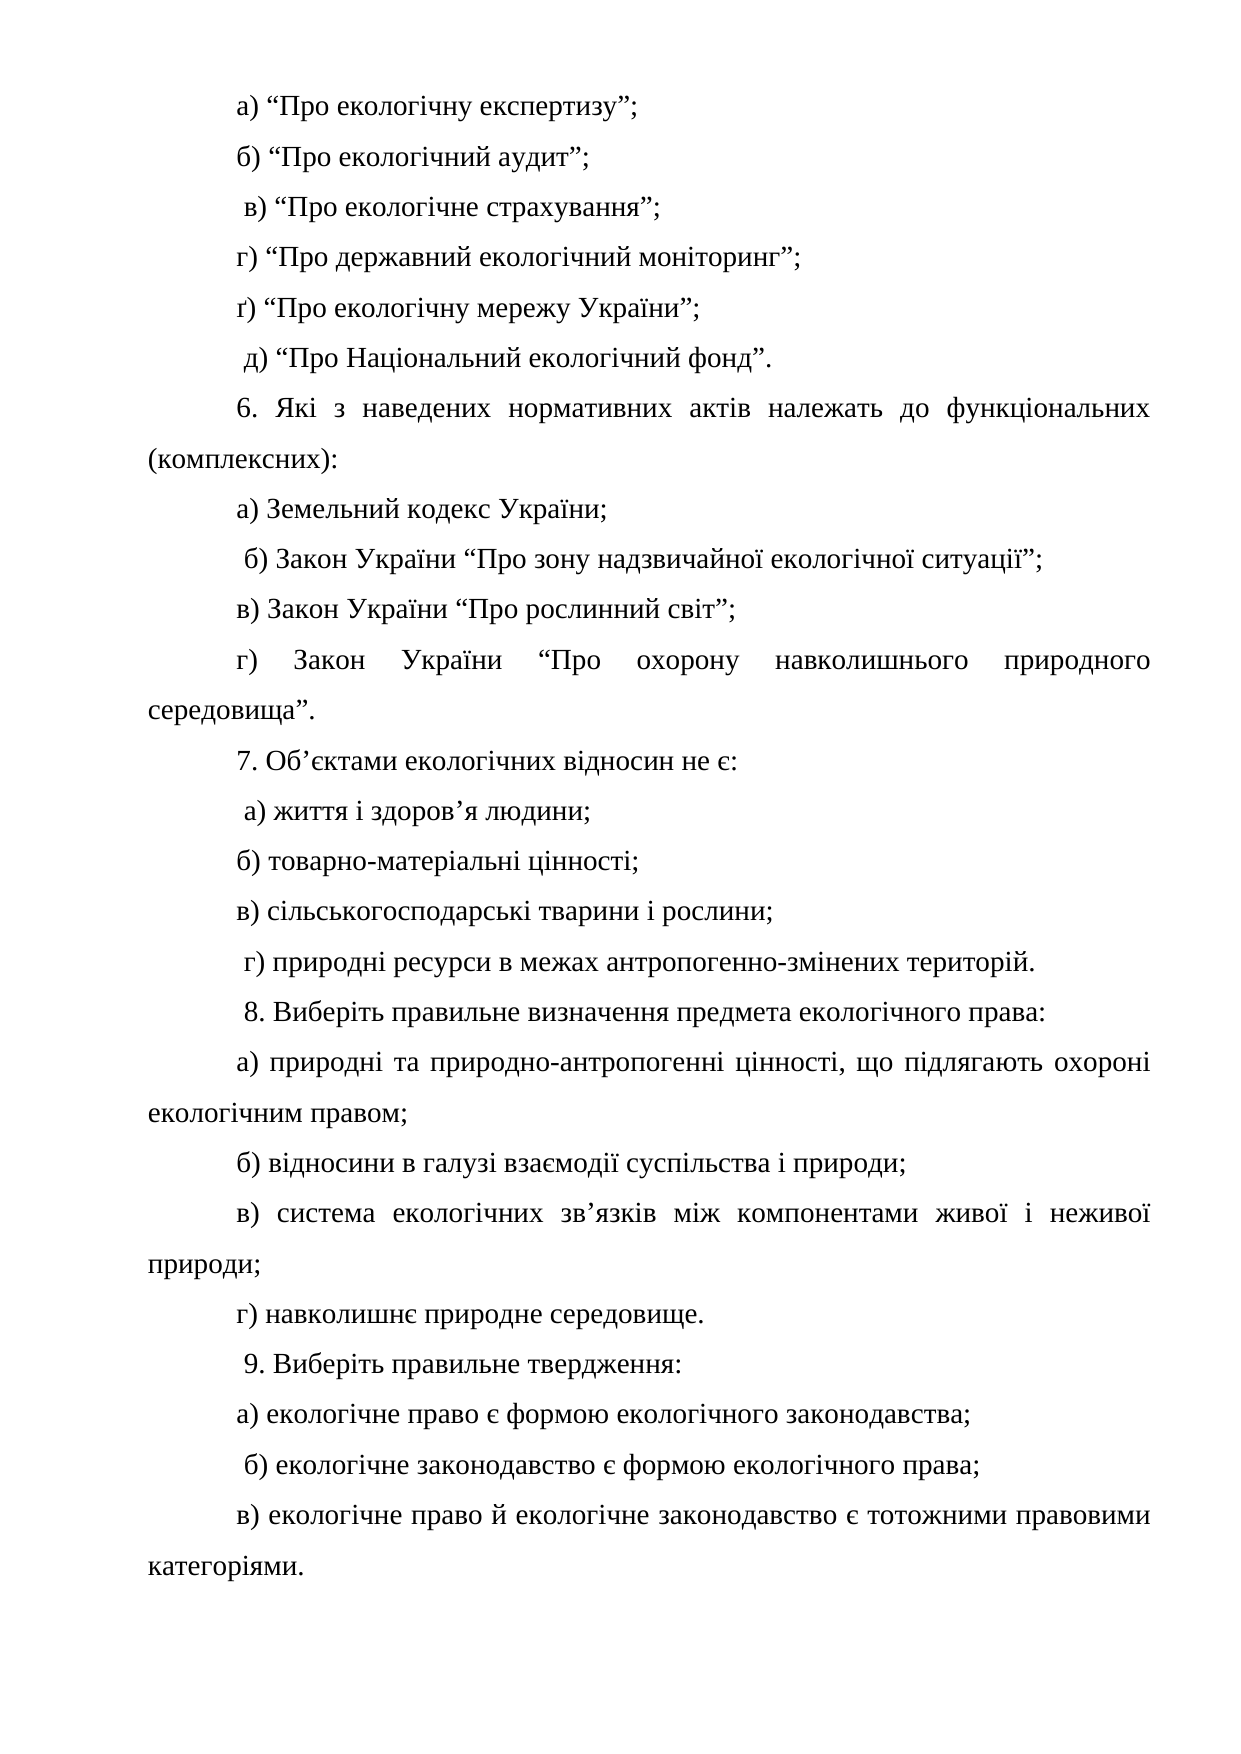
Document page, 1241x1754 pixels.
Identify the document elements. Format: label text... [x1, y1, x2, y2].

text б) товарно-матеріальні цінності; [148, 843, 1152, 877]
text г) природні ресурси в межах антропогенно-змінених територій. [148, 944, 1152, 977]
text 6. Які з наведених нормативних актів належать до функціональних (комплексних): [148, 390, 1152, 474]
text 9. Виберіть правильне твердження: [148, 1346, 1152, 1380]
text а) “Про екологічну експертизу”; [148, 88, 1152, 122]
text 7. Об’єктами екологічних відносин не є: [148, 743, 1152, 776]
text г) “Про державний екологічний моніторинг”; [148, 239, 1152, 273]
text б) екологічне законодавство є формою екологічного права; [148, 1447, 1152, 1481]
text а) Земельний кодекс України; [148, 491, 1152, 524]
text а) екологічне право є формою екологічного законодавства; [148, 1397, 1152, 1430]
text ґ) “Про екологічну мережу України”; [148, 290, 1152, 323]
text б) “Про екологічний аудит”; [148, 139, 1152, 172]
text б) Закон України “Про зону надзвичайної екологічної ситуації”; [148, 541, 1152, 575]
text в) Закон України “Про рослинний світ”; [148, 592, 1152, 625]
text в) сільськогосподарські тварини і рослини; [148, 893, 1152, 927]
text в) “Про екологічне страхування”; [148, 189, 1152, 223]
text а) життя і здоров’я людини; [148, 793, 1152, 826]
text в) екологічне право й екологічне законодавство є тотожними правовими категоріями. [148, 1497, 1152, 1581]
text г) Закон України “Про охорону навколишнього природного середовища”. [148, 642, 1152, 726]
text в) система екологічних зв’язків між компонентами живої і неживої природи; [148, 1195, 1152, 1279]
text б) відносини в галузі взаємодії суспільства і природи; [148, 1145, 1152, 1179]
text а) природні та природно-антропогенні цінності, що підлягають охороні екологічним правом; [148, 1044, 1152, 1128]
text д) “Про Національний екологічний фонд”. [148, 340, 1152, 374]
text 8. Виберіть правильне визначення предмета екологічного права: [148, 994, 1152, 1028]
text г) навколишнє природне середовище. [148, 1296, 1152, 1329]
